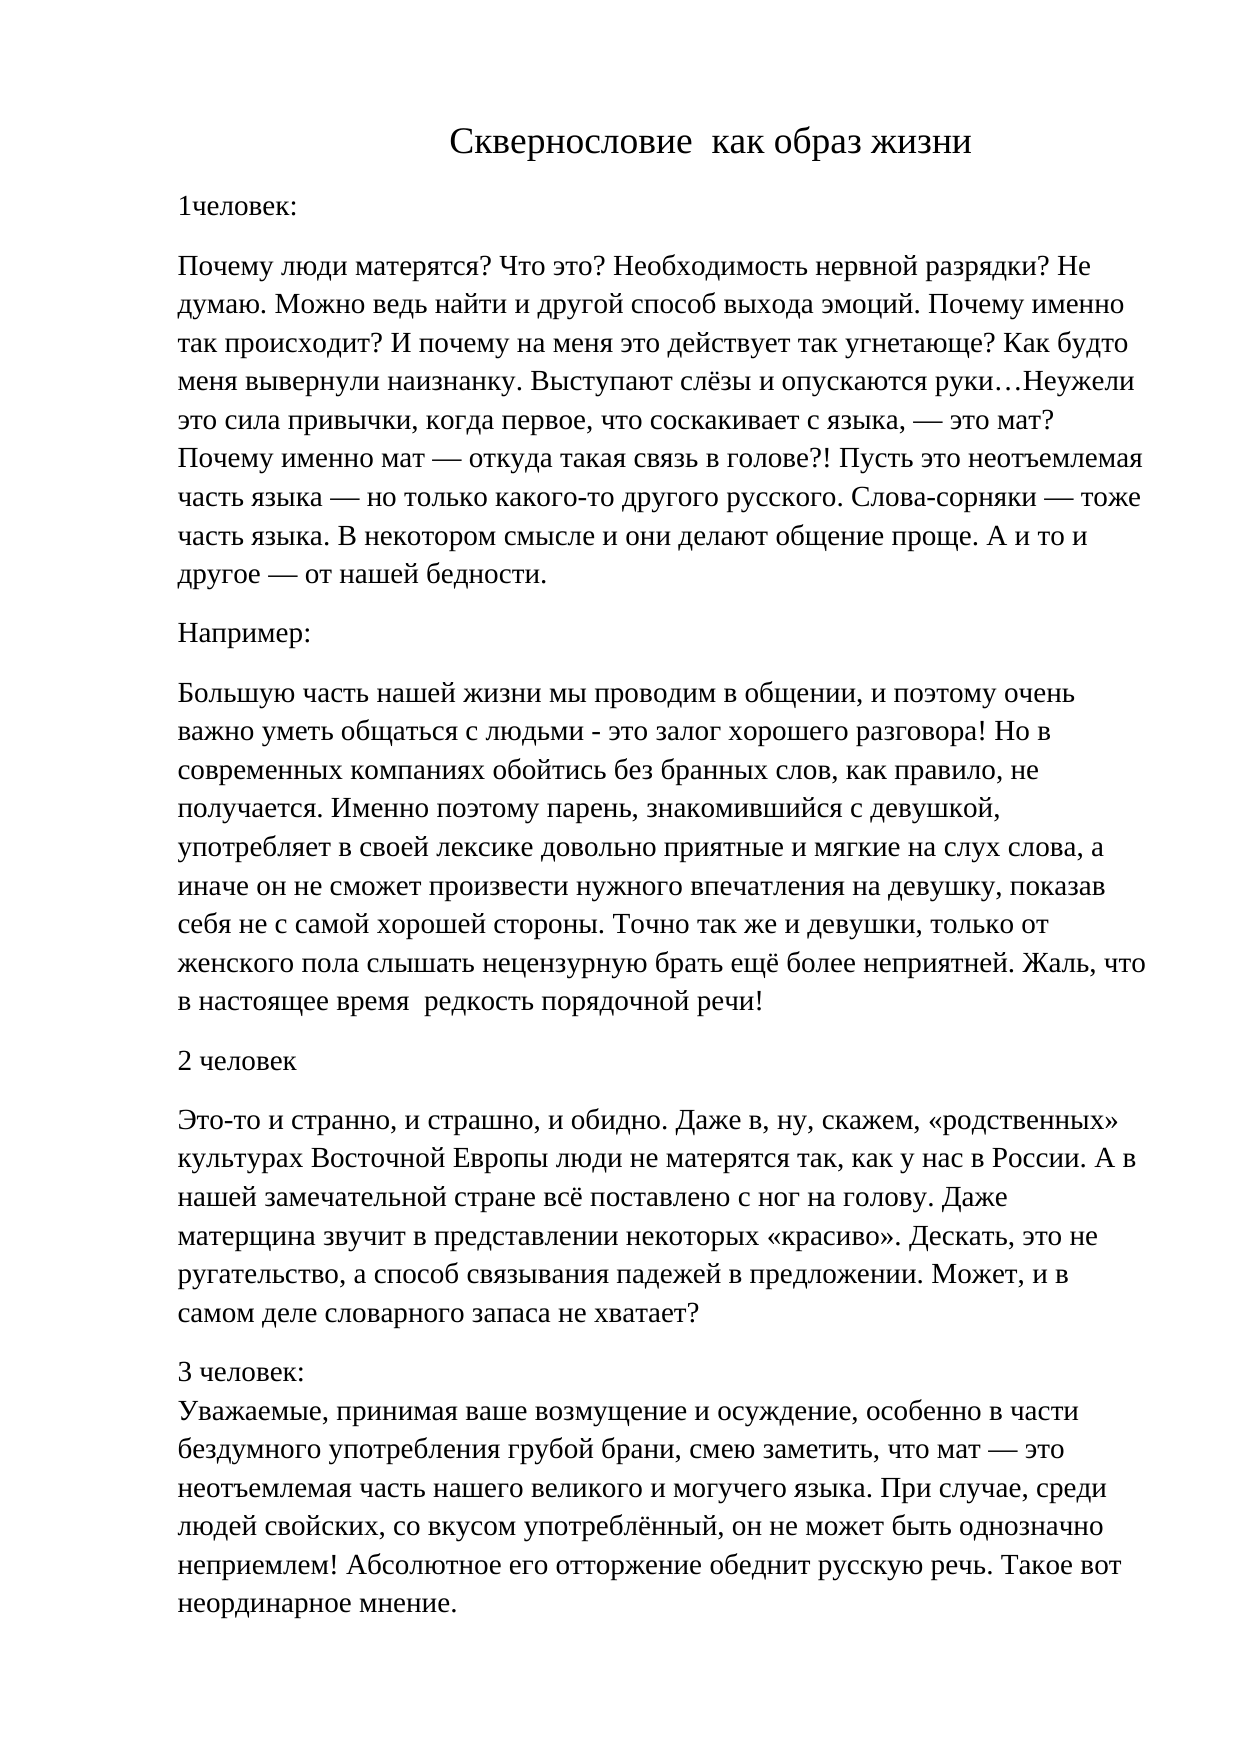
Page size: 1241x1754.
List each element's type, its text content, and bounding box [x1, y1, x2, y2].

text Большую часть нашей жизни мы проводим в общении, и поэтому очень важно уметь общаться с людьми - это залог хорошего разговора! Но в современных компаниях обойтись без бранных слов, как правило, не получается. Именно поэтому парень, знакомившийся с девушкой, употребляет в своей лексике довольно приятные и мягкие на слух слова, а иначе он не сможет произвести нужного впечатления на девушку, показав себя не с самой хорошей стороны. Точно так же и девушки, только от женского пола слышать нецензурную брать ещё более неприятней. Жаль, что в настоящее время редкость порядочной речи! [177, 675, 1152, 1017]
text Почему люди матерятся? Что это? Необходимость нервной разрядки? Не думаю. Можно ведь найти и другой способ выхода эмоций. Почему именно так происходит? И почему на меня это действует так угнетающе? Как будто меня вывернули наизнанку. Выступают слёзы и опускаются руки…Неужели это сила привычки, когда первое, что соскакивает с языка, — это мат? Почему именно мат — откуда такая связь в голове?! Пусть это неотъемлемая часть языка — но только какого-то другого русского. Слова-сорняки — тоже часть языка. В некотором смысле и они делают общение проще. А и то и другое — от нашей бедности. [177, 248, 1152, 590]
text Сквернословие как образ жизни [177, 118, 1152, 161]
text Это-то и странно, и страшно, и обидно. Даже в, ну, скажем, «родственных» культурах Восточной Европы люди не матерятся так, как у нас в России. А в нашей замечательной стране всё поставлено с ног на голову. Даже матерщина звучит в представлении некоторых «красиво». Дескать, это не ругательство, а способ связывания падежей в предложении. Может, и в самом деле словарного запаса не хватает? [177, 1102, 1152, 1328]
text 2 человек [177, 1043, 1152, 1076]
text Например: [177, 616, 1152, 649]
text 1человек: [177, 188, 1152, 222]
text 3 человек: Уважаемые, принимая ваше возмущение и осуждение, особенно в части бездумного употребления грубой брани, смею заметить, что мат — это неотъемлемая часть нашего великого и могучего языка. При случае, среди людей свойских, со вкусом употреблённый, он не может быть однозначно неприемлем! Абсолютное его отторжение обеднит русскую речь. Такое вот неординарное мнение. [177, 1354, 1152, 1619]
